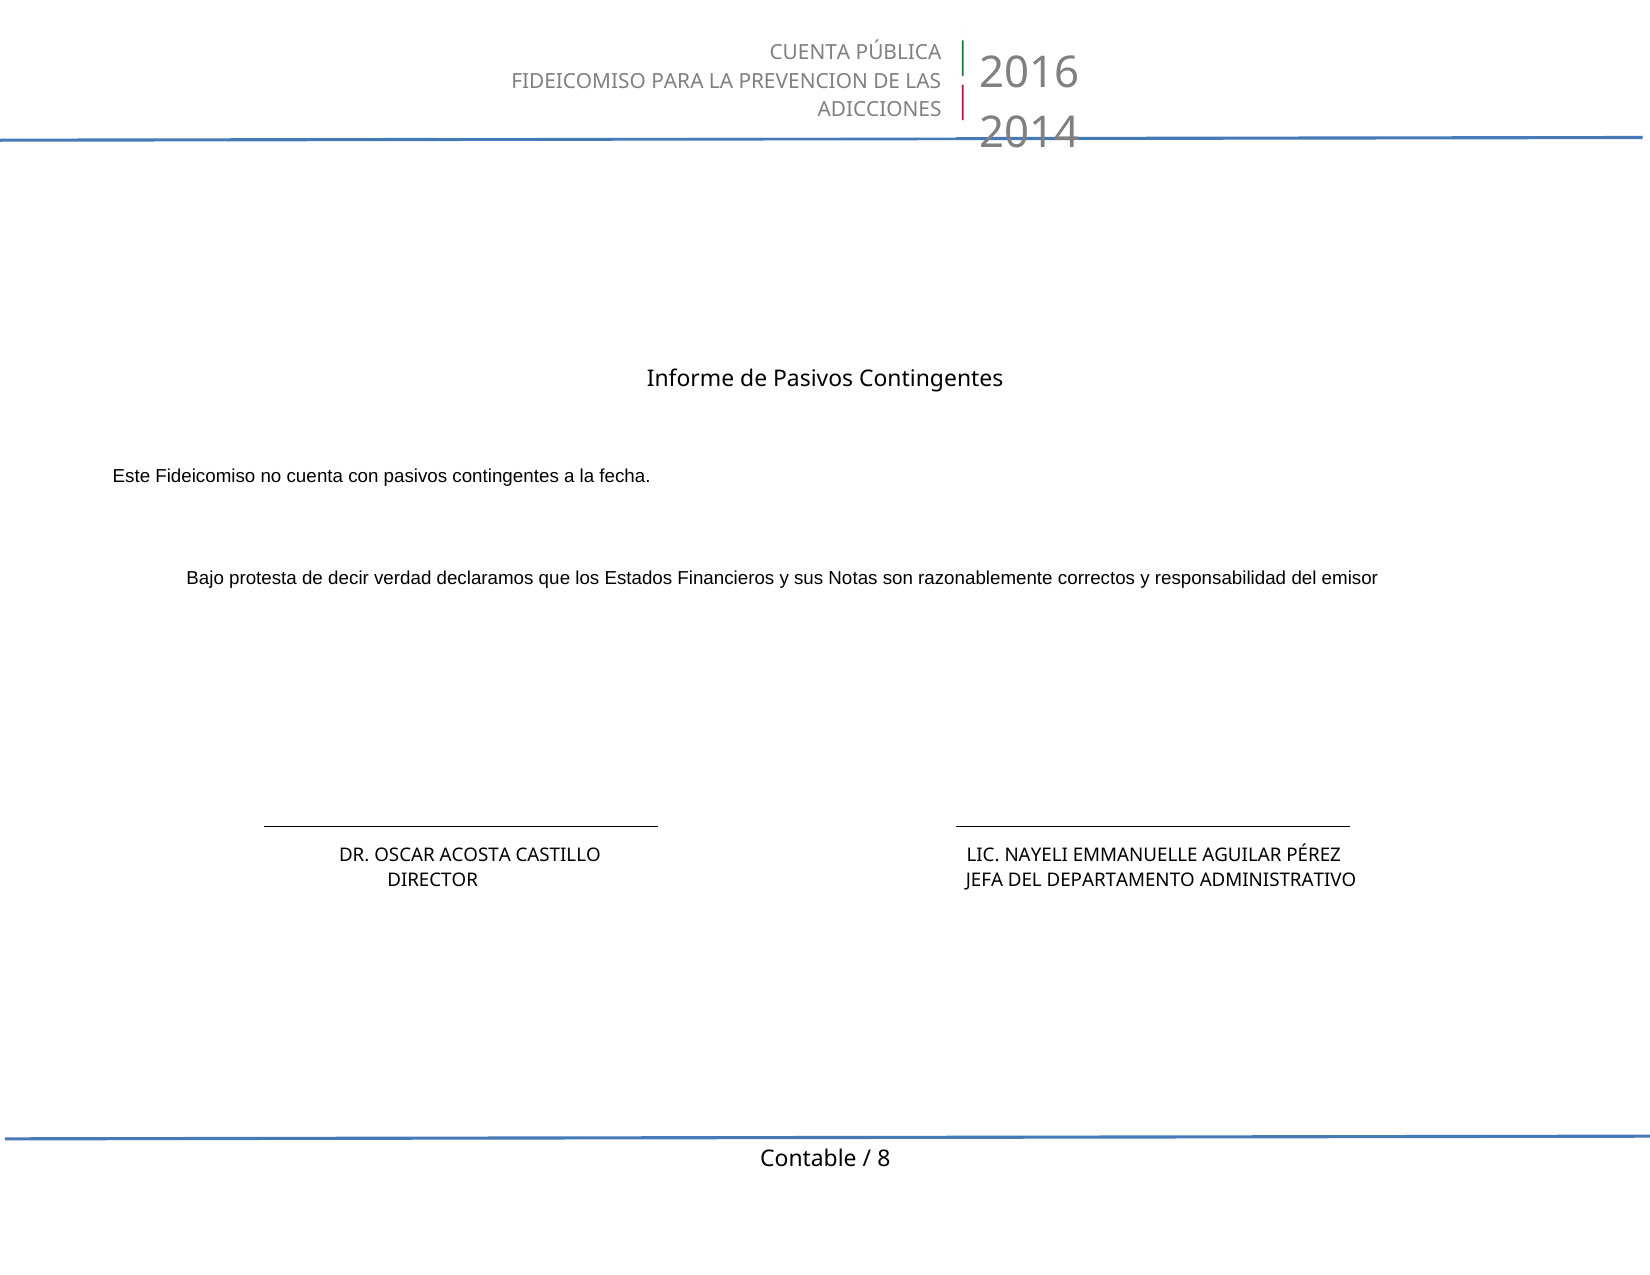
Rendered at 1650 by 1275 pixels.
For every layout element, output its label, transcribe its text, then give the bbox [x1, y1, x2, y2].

picture [956, 28, 974, 124]
text Informe de Pasivos Contingentes [112, 362, 1537, 393]
text Este Fideicomiso no cuenta con pasivos contingentes a la fecha. [112, 464, 1537, 486]
text DR. OSCAR ACOSTA CASTILLO LIC. NAYELI EMMANUELLE AGUILAR PÉREZ [112, 841, 1537, 866]
text DIRECTOR JEFA DEL DEPARTAMENTO ADMINISTRATIVO [112, 866, 1537, 891]
text Bajo protesta de decir verdad declaramos que los Estados Financieros y sus Notas son razonablemente correctos y responsabilidad del emisor [112, 567, 1537, 588]
